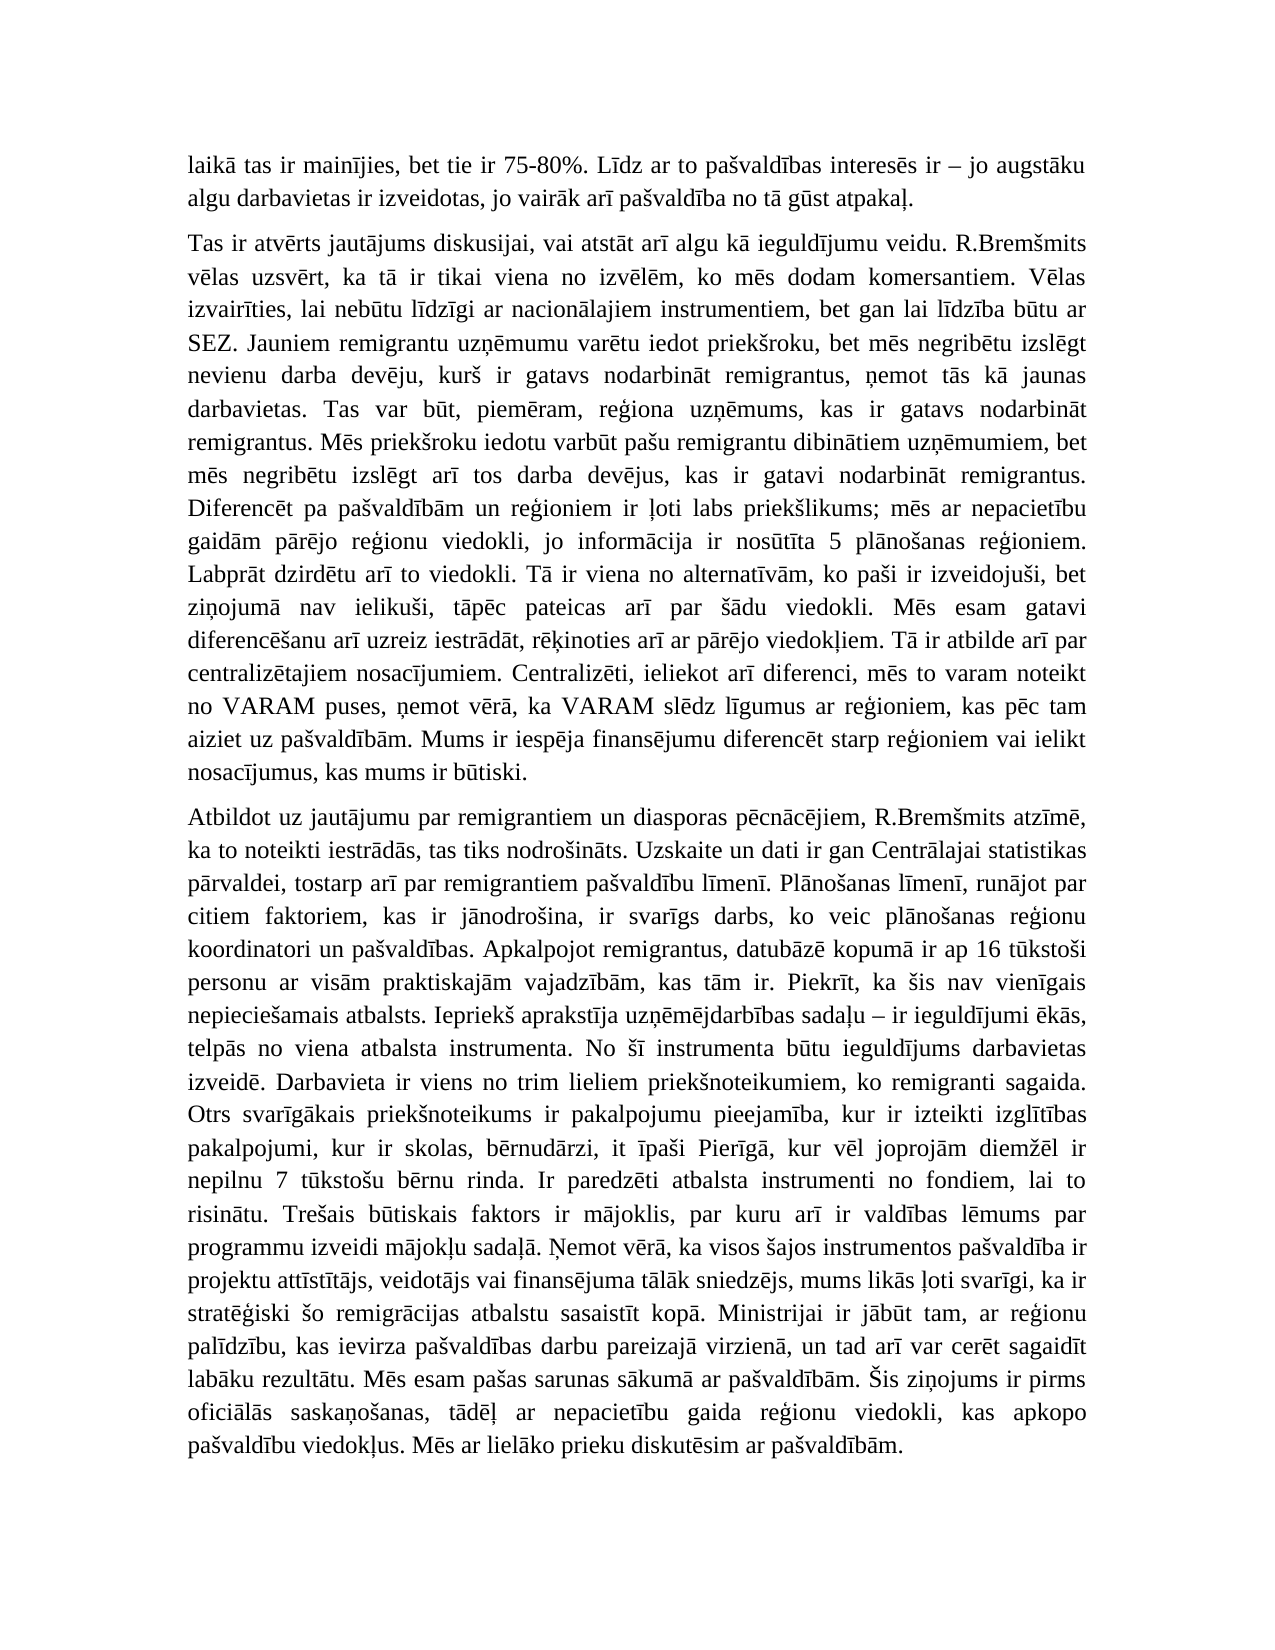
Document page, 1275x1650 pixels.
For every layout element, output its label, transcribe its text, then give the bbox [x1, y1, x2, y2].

text Tas ir atvērts jautājums diskusijai, vai atstāt arī algu kā ieguldījumu veidu. R.Bremšmits vēlas uzsvērt, ka tā ir tikai viena no izvēlēm, ko mēs dodam komersantiem. Vēlas izvairīties, lai nebūtu līdzīgi ar nacionālajiem instrumentiem, bet gan lai līdzība būtu ar SEZ. Jauniem remigrantu uzņēmumu varētu iedot priekšroku, bet mēs negribētu izslēgt nevienu darba devēju, kurš ir gatavs nodarbināt remigrantus, ņemot tās kā jaunas darbavietas. Tas var būt, piemēram, reģiona uzņēmums, kas ir gatavs nodarbināt remigrantus. Mēs priekšroku iedotu varbūt pašu remigrantu dibinātiem uzņēmumiem, bet mēs negribētu izslēgt arī tos darba devējus, kas ir gatavi nodarbināt remigrantus. Diferencēt pa pašvaldībām un reģioniem ir ļoti labs priekšlikums; mēs ar nepacietību gaidām pārējo reģionu viedokli, jo informācija ir nosūtīta 5 plānošanas reģioniem. Labprāt dzirdētu arī to viedokli. Tā ir viena no alternatīvām, ko paši ir izveidojuši, bet ziņojumā nav ielikuši, tāpēc pateicas arī par šādu viedokli. Mēs esam gatavi diferencēšanu arī uzreiz iestrādāt, rēķinoties arī ar pārējo viedokļiem. Tā ir atbilde arī par centralizētajiem nosacījumiem. Centralizēti, ieliekot arī diferenci, mēs to varam noteikt no VARAM puses, ņemot vērā, ka VARAM slēdz līgumus ar reģioniem, kas pēc tam aiziet uz pašvaldībām. Mums ir iespēja finansējumu diferencēt starp reģioniem vai ielikt nosacījumus, kas mums ir būtiski. [187, 228, 1087, 786]
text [187, 150, 1087, 212]
text Atbildot uz jautājumu par remigrantiem un diasporas pēcnācējiem, R.Bremšmits atzīmē, ka to noteikti iestrādās, tas tiks nodrošināts. Uzskaite un dati ir gan Centrālajai statistikas pārvaldei, tostarp arī par remigrantiem pašvaldību līmenī. Plānošanas līmenī, runājot par citiem faktoriem, kas ir jānodrošina, ir svarīgs darbs, ko veic plānošanas reģionu koordinatori un pašvaldības. Apkalpojot remigrantus, datubāzē kopumā ir ap 16 tūkstoši personu ar visām praktiskajām vajadzībām, kas tām ir. Piekrīt, ka šis nav vienīgais nepieciešamais atbalsts. Iepriekš aprakstīja uzņēmējdarbības sadaļu – ir ieguldījumi ēkās, telpās no viena atbalsta instrumenta. No šī instrumenta būtu ieguldījums darbavietas izveidē. Darbavieta ir viens no trim lieliem priekšnoteikumiem, ko remigranti sagaida. Otrs svarīgākais priekšnoteikums ir pakalpojumu pieejamība, kur ir izteikti izglītības pakalpojumi, kur ir skolas, bērnudārzi, it īpaši Pierīgā, kur vēl joprojām diemžēl ir nepilnu 7 tūkstošu bērnu rinda. Ir paredzēti atbalsta instrumenti no fondiem, lai to risinātu. Trešais būtiskais faktors ir mājoklis, par kuru arī ir valdības lēmums par programmu izveidi mājokļu sadaļā. Ņemot vērā, ka visos šajos instrumentos pašvaldība ir projektu attīstītājs, veidotājs vai finansējuma tālāk sniedzējs, mums likās ļoti svarīgi, ka ir stratēģiski šo remigrācijas atbalstu sasaistīt kopā. Ministrijai ir jābūt tam, ar reģionu palīdzību, kas ievirza pašvaldības darbu pareizajā virzienā, un tad arī var cerēt sagaidīt labāku rezultātu. Mēs esam pašas sarunas sākumā ar pašvaldībām. Šis ziņojums ir pirms oficiālās saskaņošanas, tādēļ ar nepacietību gaida reģionu viedokli, kas apkopo pašvaldību viedokļus. Mēs ar lielāko prieku diskutēsim ar pašvaldībām. [187, 802, 1087, 1458]
